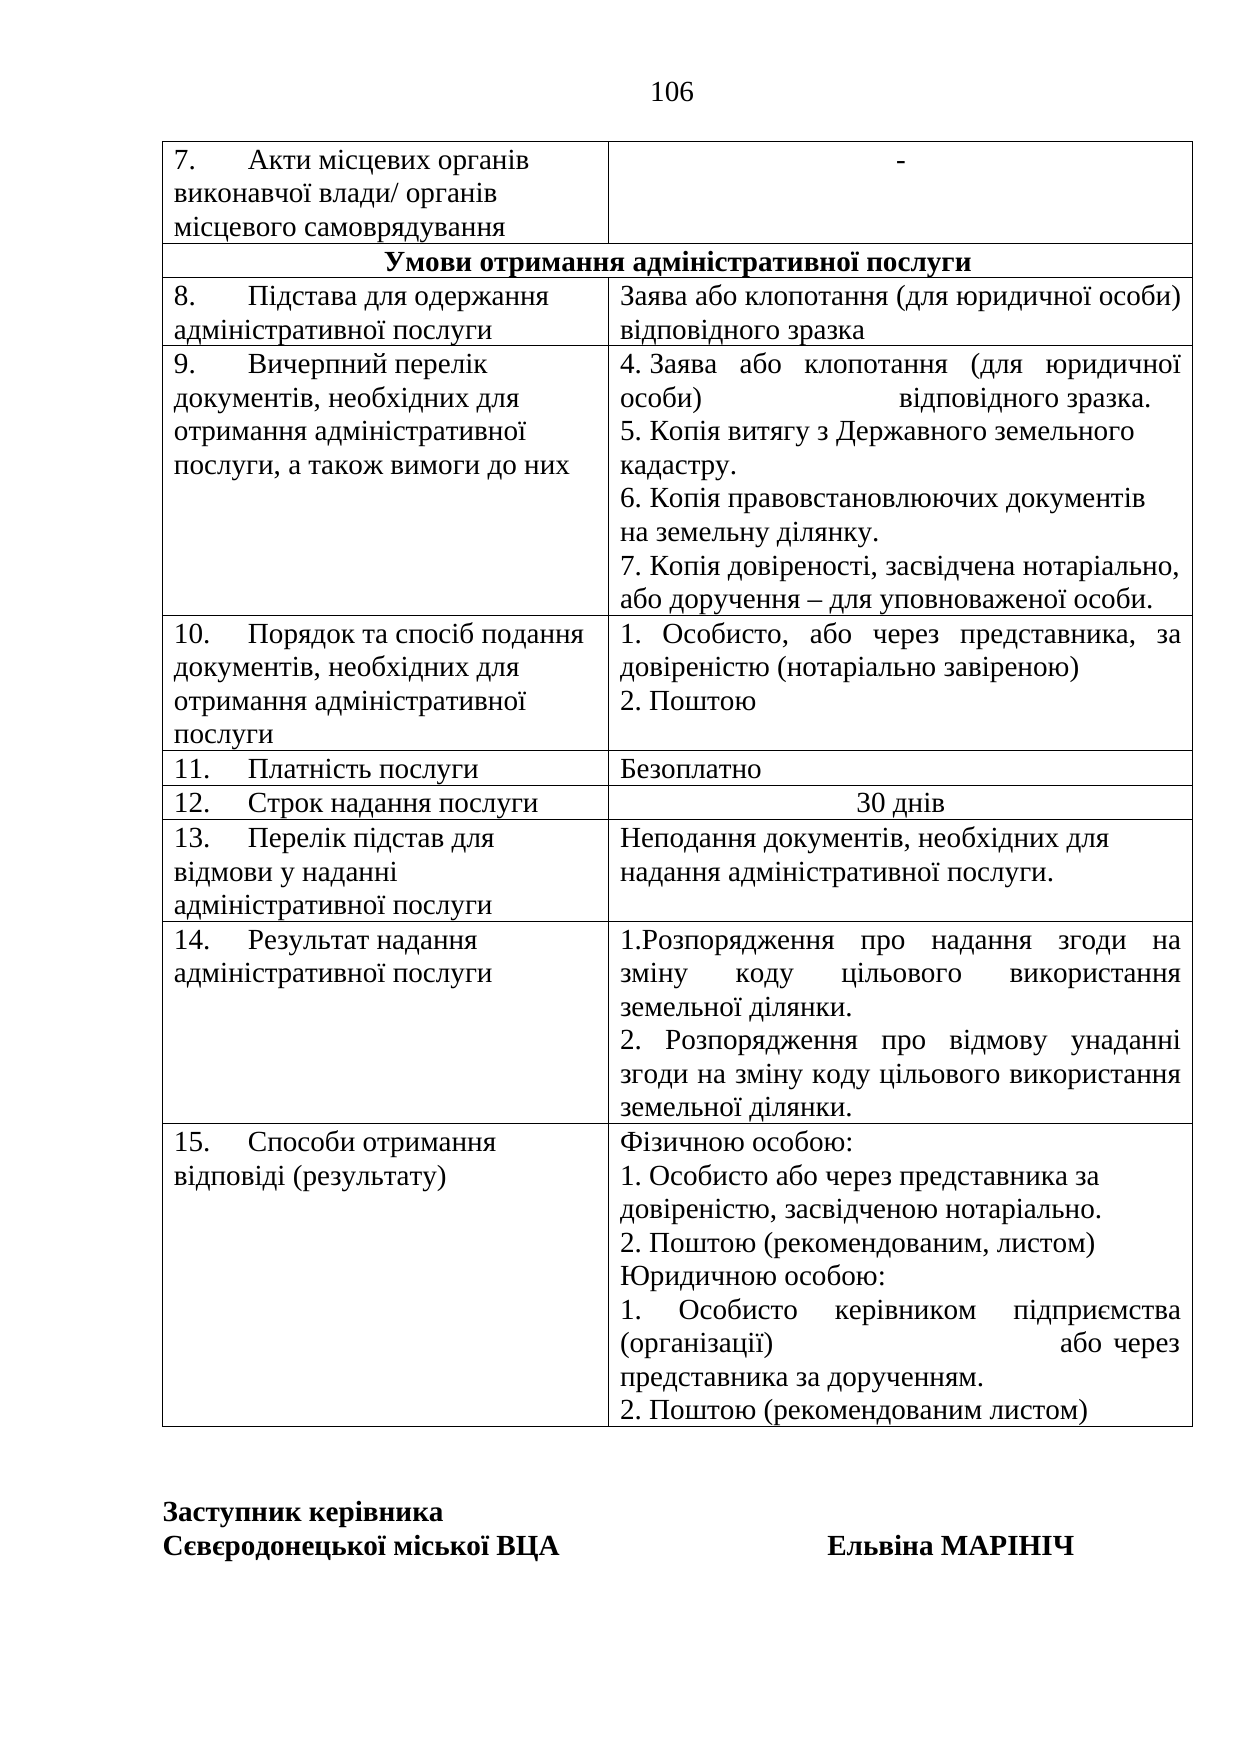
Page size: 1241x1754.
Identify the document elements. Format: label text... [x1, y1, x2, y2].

table_cell Заява або клопотання (для юридичної особи) відповідного зразка [609, 278, 1192, 345]
text Сєвєродонецької міської ВЦА Ельвіна МАРІНІЧ [162, 1528, 1181, 1561]
table_cell Фізичною особою: 1. Особисто або через представника за довіреністю, засвідченою нотаріально. 2. Поштою (рекомендованим, листом) Юридичною особою: 1. Особисто керівником підприємства (організації) або через представника за дорученням. 2. Поштою (рекомендованим листом) [609, 1124, 1192, 1426]
table_cell 8. Підстава для одержання адміністративної послуги [163, 278, 608, 345]
table_cell 1. Особисто, або через представника, за довіреністю (нотаріально завіреною) 2. Поштою [609, 616, 1192, 750]
table_cell 9. Вичерпний перелік документів, необхідних для отримання адміністративної послуги, а також вимоги до них [163, 346, 608, 615]
table_cell 14. Результат надання адміністративної послуги [163, 922, 608, 1123]
table_cell Умови отримання адміністративної послуги [163, 244, 1192, 277]
table_cell 12. Строк надання послуги [163, 786, 608, 819]
list Заступник керівника [162, 1494, 1181, 1528]
table_cell Неподання документів, необхідних для надання адміністративної послуги. [609, 820, 1192, 921]
table_cell Безоплатно [609, 751, 1192, 784]
table_cell Заява або клопотання (для юридичної особи) відповідного зразка. Копія витягу з Державного земельного кадастру. Копія правовстановлюючих документів на земельну ділянку. Копія довіреності, засвідчена нотаріально, або доручення – для уповноваженої особи. [609, 346, 1192, 615]
table_cell 1.Розпорядження про надання згоди на зміну коду цільового використання земельної ділянки. 2. Розпорядження про відмову унаданні згоди на зміну коду цільового використання земельної ділянки. [609, 922, 1192, 1123]
table_cell 10. Порядок та спосіб подання документів, необхідних для отримання адміністративної послуги [163, 616, 608, 750]
table_cell 15. Способи отримання відповіді (результату) [163, 1124, 608, 1426]
table_cell 7. Акти місцевих органів виконавчої влади/ органів місцевого самоврядування [163, 142, 608, 243]
table_cell 13. Перелік підстав для відмови у наданні адміністративної послуги [163, 820, 608, 921]
table_cell 11. Платність послуги [163, 751, 608, 784]
table_cell 30 днів [609, 786, 1192, 819]
table_cell - [609, 142, 1192, 243]
